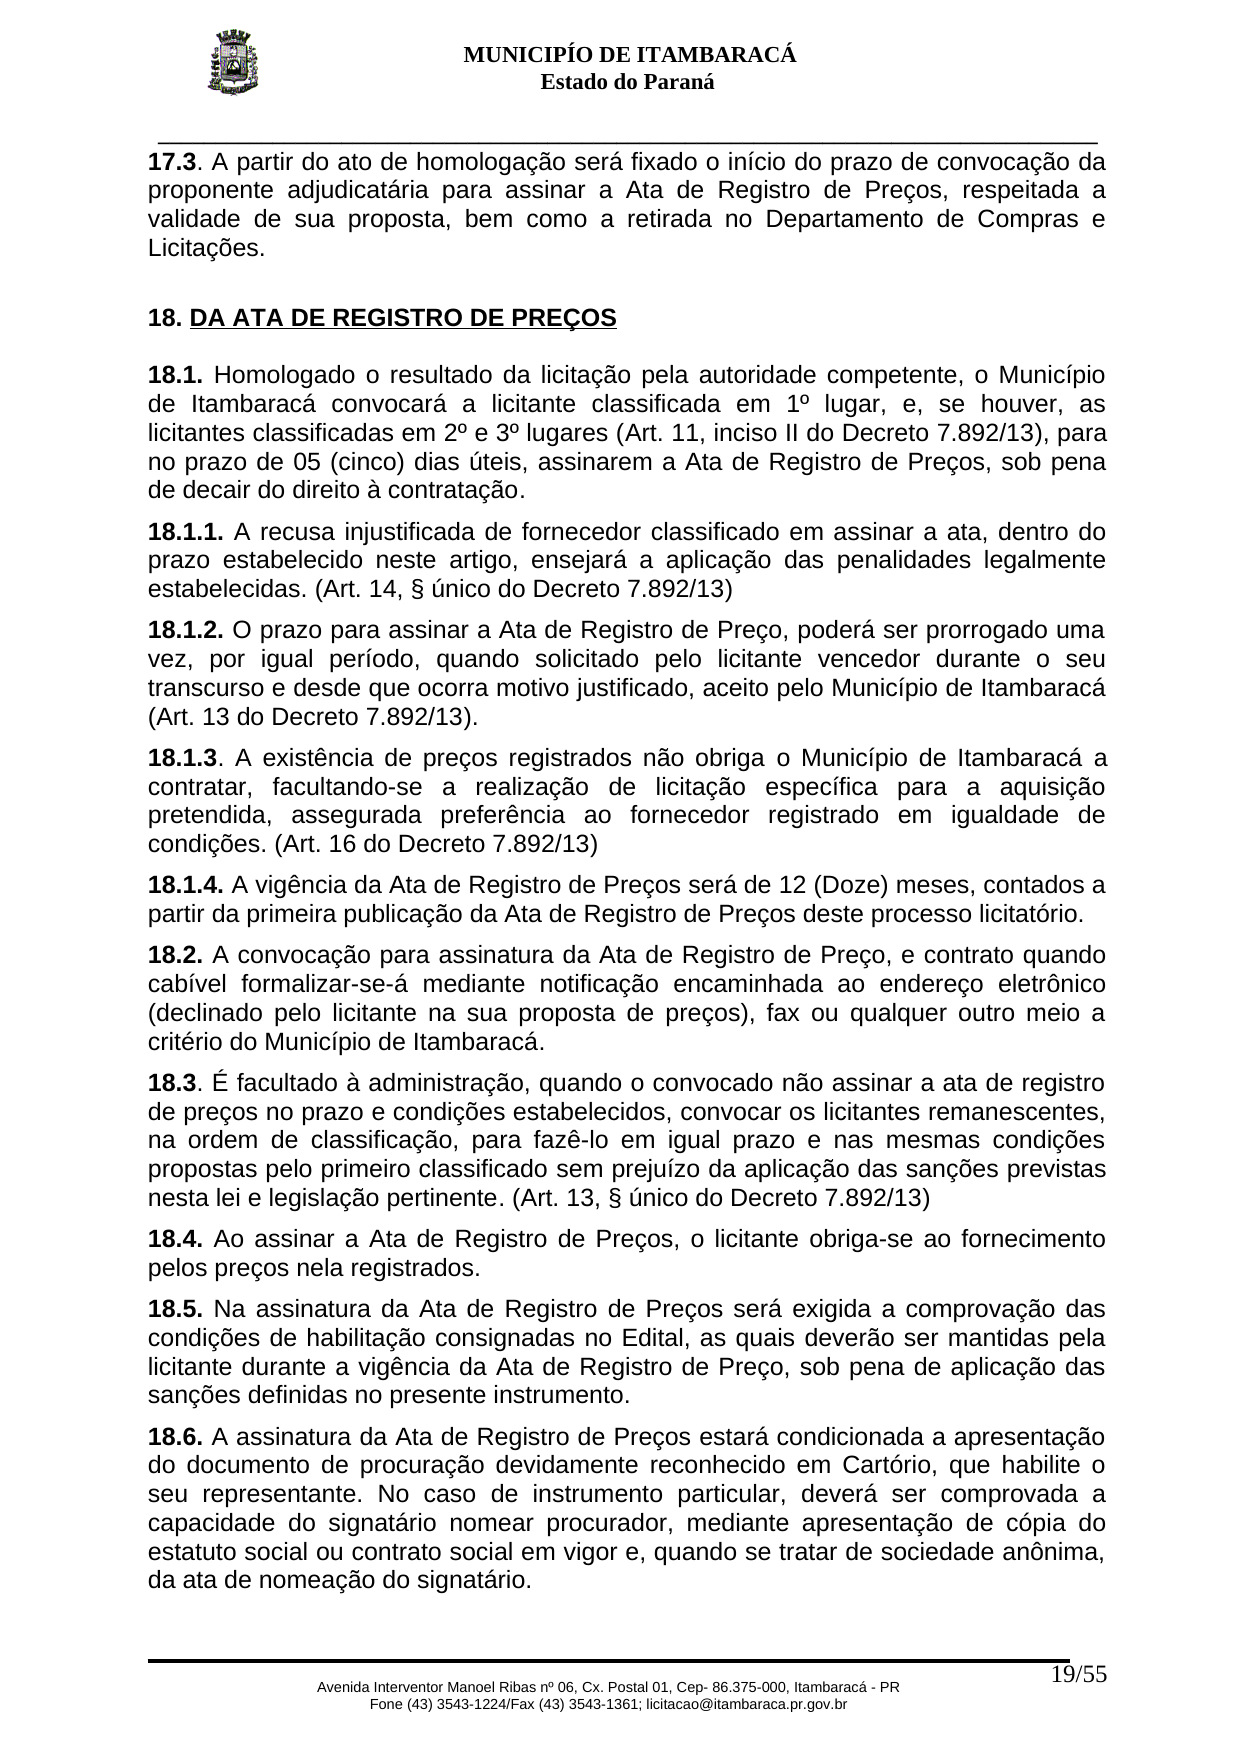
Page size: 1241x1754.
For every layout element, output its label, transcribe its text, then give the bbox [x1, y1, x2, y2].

text 18.5. Na assinatura da Ata de Registro de Preços será exigida a comprovação das condições de habilitação consignadas no Edital, as quais deverão ser mantidas pela licitante durante a vigência da Ata de Registro de Preço, sob pena de aplicação das sanções definidas no presente instrumento. [148, 1294, 1107, 1409]
text 18.1. Homologado o resultado da licitação pela autoridade competente, o Município de Itambaracá convocará a licitante classificada em 1º lugar, e, se houver, as licitantes classificadas em 2º e 3º lugares (Art. 11, inciso II do Decreto 7.892/13), para no prazo de 05 (cinco) dias úteis, assinarem a Ata de Registro de Preços, sob pena de decair do direito à contratação. [148, 361, 1107, 504]
text 18.4. Ao assinar a Ata de Registro de Preços, o licitante obriga-se ao fornecimento pelos preços nela registrados. [148, 1224, 1107, 1282]
text 18.1.4. A vigência da Ata de Registro de Preços será de 12 (Doze) meses, contados a partir da primeira publicação da Ata de Registro de Preços deste processo licitatório. [148, 871, 1107, 928]
text 18.1.3. A existência de preços registrados não obriga o Município de Itambaracá a contratar, facultando-se a realização de licitação específica para a aquisição pretendida, assegurada preferência ao fornecedor registrado em igualdade de condições. (Art. 16 do Decreto 7.892/13) [148, 743, 1107, 858]
text 18.3. É facultado à administração, quando o convocado não assinar a ata de registro de preços no prazo e condições estabelecidos, convocar os licitantes remanescentes, na ordem de classificação, para fazê-lo em igual prazo e nas mesmas condições propostas pelo primeiro classificado sem prejuízo da aplicação das sanções previstas nesta lei e legislação pertinente. (Art. 13, § único do Decreto 7.892/13) [148, 1068, 1107, 1212]
picture [206, 29, 261, 97]
text 17.3. A partir do ato de homologação será fixado o início do prazo de convocação da proponente adjudicatária para assinar a Ata de Registro de Preços, respeitada a validade de sua proposta, bem como a retirada no Departamento de Compras e Licitações. [148, 147, 1107, 262]
text 18.6. A assinatura da Ata de Registro de Preços estará condicionada a apresentação do documento de procuração devidamente reconhecido em Cartório, que habilite o seu representante. No caso de instrumento particular, deverá ser comprovada a capacidade do signatário nomear procurador, mediante apresentação de cópia do estatuto social ou contrato social em vigor e, quando se tratar de sociedade anônima, da ata de nomeação do signatário. [148, 1422, 1107, 1594]
text 18. DA ATA DE REGISTRO DE PREÇOS [148, 303, 1107, 332]
text 18.1.2. O prazo para assinar a Ata de Registro de Preço, poderá ser prorrogado uma vez, por igual período, quando solicitado pelo licitante vencedor durante o seu transcurso e desde que ocorra motivo justificado, aceito pelo Município de Itambaracá (Art. 13 do Decreto 7.892/13). [148, 616, 1107, 731]
text 18.2. A convocação para assinatura da Ata de Registro de Preço, e contrato quando cabível formalizar-se-á mediante notificação encaminhada ao endereço eletrônico (declinado pelo licitante na sua proposta de preços), fax ou qualquer outro meio a critério do Município de Itambaracá. [148, 941, 1107, 1056]
text 18.1.1. A recusa injustificada de fornecedor classificado em assinar a ata, dentro do prazo estabelecido neste artigo, ensejará a aplicação das penalidades legalmente estabelecidas. (Art. 14, § único do Decreto 7.892/13) [148, 517, 1107, 603]
